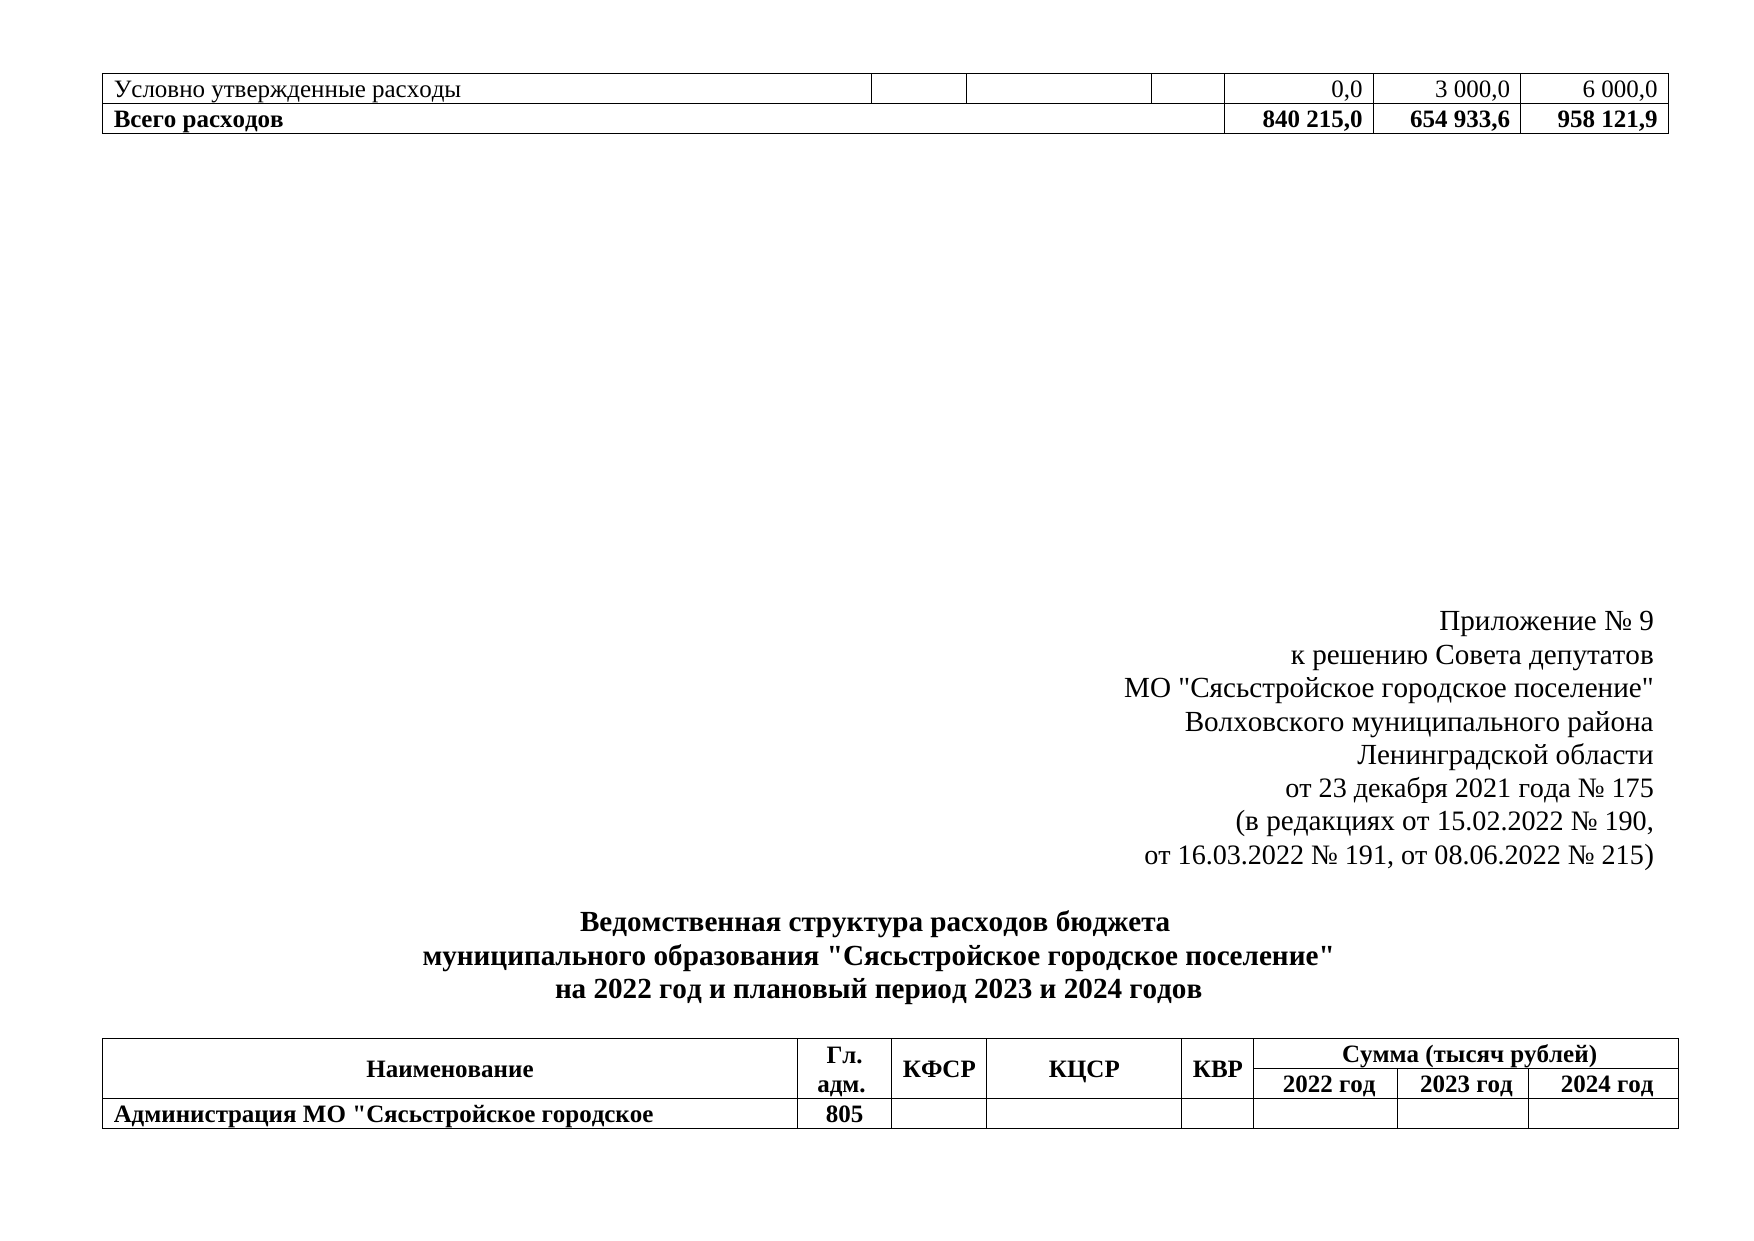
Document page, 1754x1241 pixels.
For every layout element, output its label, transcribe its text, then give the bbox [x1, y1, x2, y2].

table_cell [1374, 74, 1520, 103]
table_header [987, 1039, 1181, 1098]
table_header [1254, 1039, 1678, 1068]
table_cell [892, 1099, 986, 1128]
text от 23 декабря 2021 года № 175 [103, 771, 1654, 803]
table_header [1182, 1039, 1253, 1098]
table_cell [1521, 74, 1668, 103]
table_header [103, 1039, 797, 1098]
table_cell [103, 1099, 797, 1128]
text от 16.03.2022 № 191, от 08.06.2022 № 215) [103, 837, 1654, 871]
text на 2022 год и плановый период 2023 и 2024 годов [103, 971, 1654, 1005]
text Ленинградской области [103, 737, 1654, 771]
text Ведомственная структура расходов бюджета муниципального образования "Сясьстройское городское поселение" [103, 904, 1654, 971]
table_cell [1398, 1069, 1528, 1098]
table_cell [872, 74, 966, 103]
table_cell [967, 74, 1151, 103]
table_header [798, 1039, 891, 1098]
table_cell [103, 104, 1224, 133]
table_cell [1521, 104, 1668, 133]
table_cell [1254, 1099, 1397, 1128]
text к решению Совета депутатов [103, 637, 1654, 670]
text (в редакциях от 15.02.2022 № 190, [103, 803, 1654, 837]
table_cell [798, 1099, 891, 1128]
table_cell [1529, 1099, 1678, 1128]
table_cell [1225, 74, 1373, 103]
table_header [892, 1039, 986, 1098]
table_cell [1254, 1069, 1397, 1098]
text Волховского муниципального района [103, 704, 1654, 737]
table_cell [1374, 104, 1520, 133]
text МО "Сясьстройское городское поселение" [103, 670, 1654, 704]
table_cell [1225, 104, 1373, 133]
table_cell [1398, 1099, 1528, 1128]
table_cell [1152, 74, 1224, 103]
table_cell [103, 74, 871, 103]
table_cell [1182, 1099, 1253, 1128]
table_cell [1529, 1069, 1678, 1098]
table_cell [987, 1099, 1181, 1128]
text Приложение № 9 [103, 603, 1654, 637]
